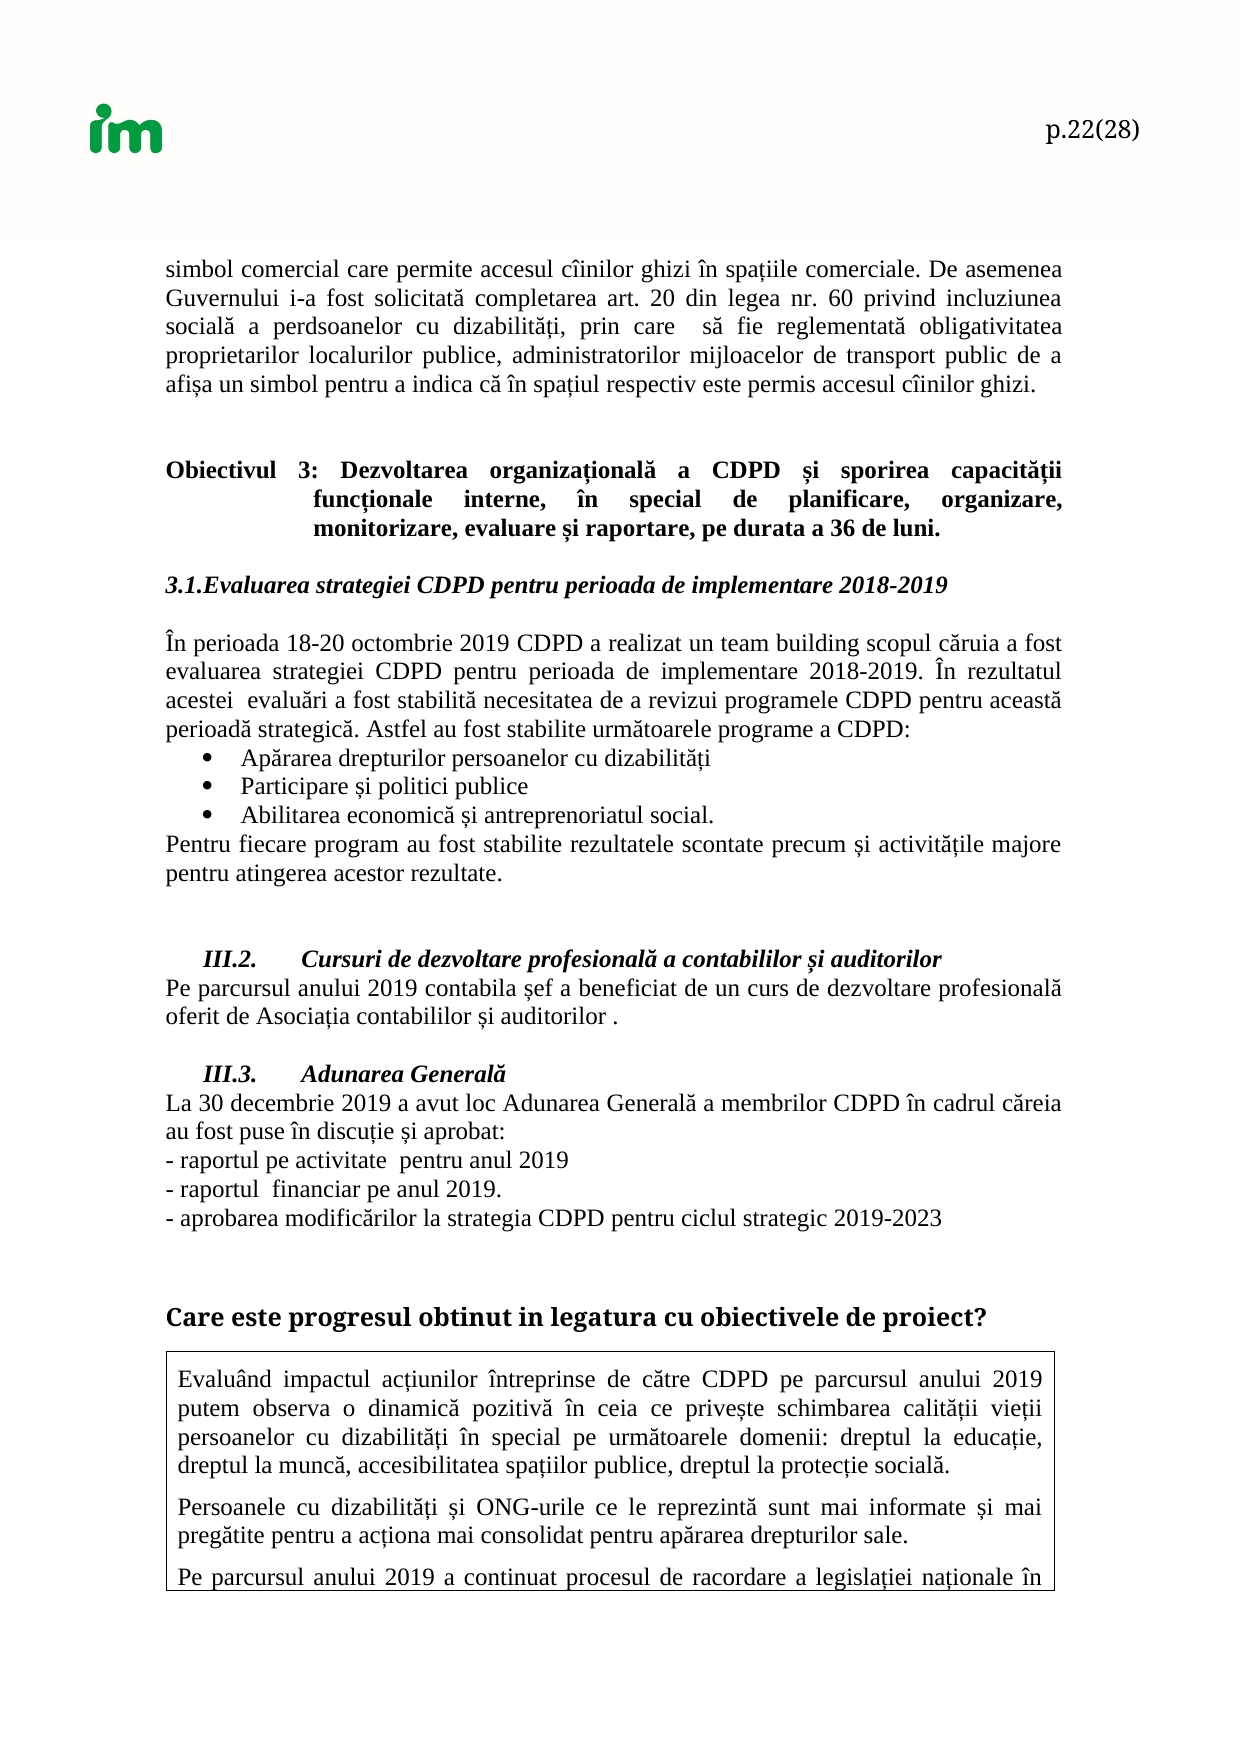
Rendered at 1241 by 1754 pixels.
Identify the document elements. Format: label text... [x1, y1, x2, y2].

list Participare și politici publice [203, 771, 1063, 800]
text În perioada 18-20 octombrie 2019 CDPD a realizat un team building scopul căruia a fost evaluarea strategiei CDPD pentru perioada de implementare 2018-2019. În rezultatul acestei evaluări a fost stabilită necesitatea de a revizui programele CDPD pentru această perioadă strategică. Astfel au fost stabilite următoarele programe a CDPD: [165, 628, 1063, 743]
picture [0, 0, 1241, 238]
text 3.1.Evaluarea strategiei CDPD pentru perioada de implementare 2018-2019 [165, 570, 1063, 599]
text La 30 decembrie 2019 a avut loc Adunarea Generală a membrilor CDPD în cadrul căreia au fost puse în discuție și aprobat: [165, 1088, 1063, 1145]
text - raportul pe activitate pentru anul 2019 [165, 1145, 1063, 1174]
list Cursuri de dezvoltare profesională a contabililor și auditorilor [203, 944, 1063, 973]
list Apărarea drepturilor persoanelor cu dizabilități [203, 743, 1063, 771]
list Adunarea Generală [203, 1059, 1063, 1088]
text Obiectivul 3: Dezvoltarea organizațională a CDPD și sporirea capacității funcționale interne, în special de planificare, organizare, monitorizare, evaluare și raportare, pe durata a 36 de luni. [165, 455, 1063, 541]
text Pe parcursul anului 2019 contabila șef a beneficiat de un curs de dezvoltare profesională oferit de Asociația contabililor și auditorilor . [165, 973, 1063, 1030]
text - raportul financiar pe anul 2019. [165, 1174, 1063, 1203]
list Abilitarea economică și antreprenoriatul social. [203, 800, 1063, 829]
text Care este progresul obtinut in legatura cu obiectivele de proiect? [165, 1299, 1063, 1334]
text Pentru fiecare program au fost stabilite rezultatele scontate precum și activitățile majore pentru atingerea acestor rezultate. [165, 829, 1063, 886]
text - aprobarea modificărilor la strategia CDPD pentru ciclul strategic 2019-2023 [165, 1203, 1063, 1231]
